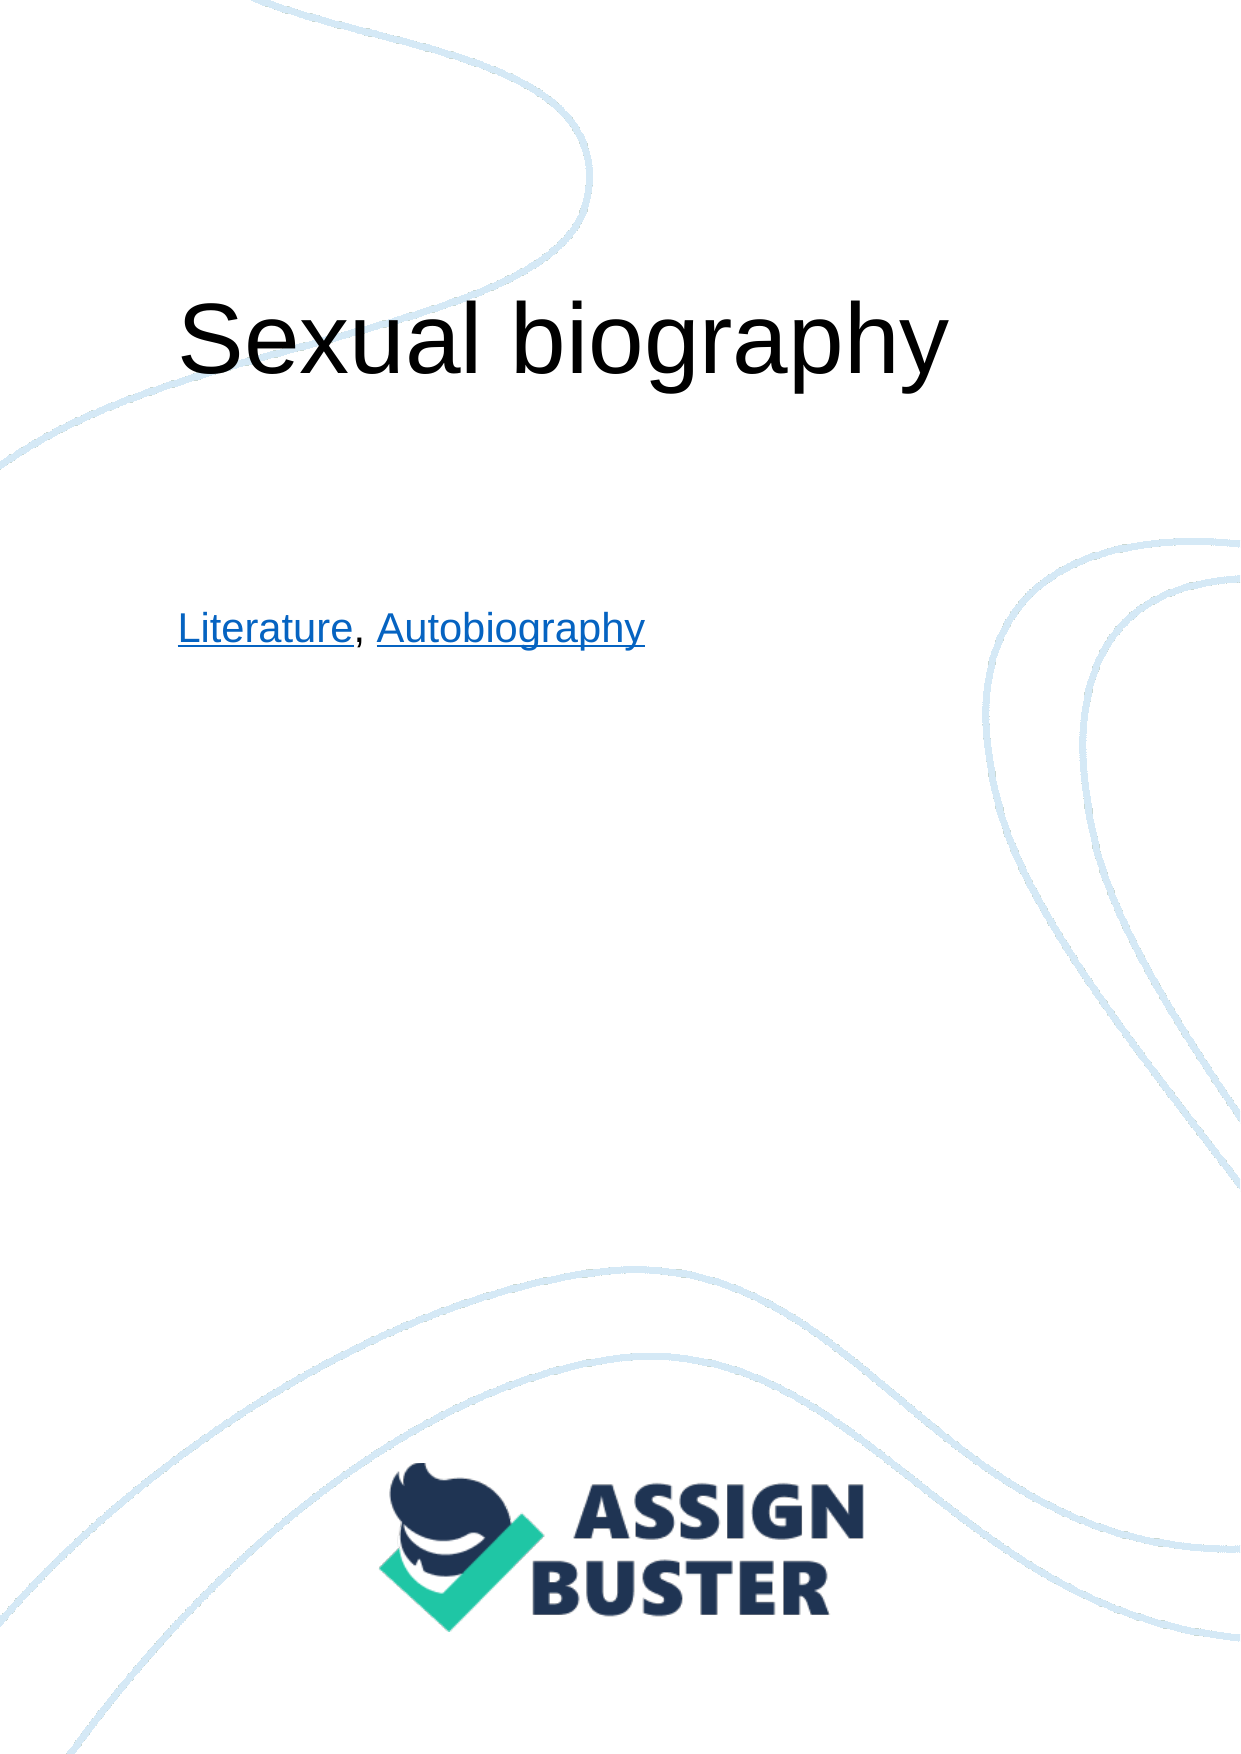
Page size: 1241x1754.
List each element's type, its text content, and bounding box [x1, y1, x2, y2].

subtitle Sexual biography [177, 279, 1152, 394]
picture [0, 0, 1241, 1754]
text Literature, Autobiography [177, 604, 1152, 652]
